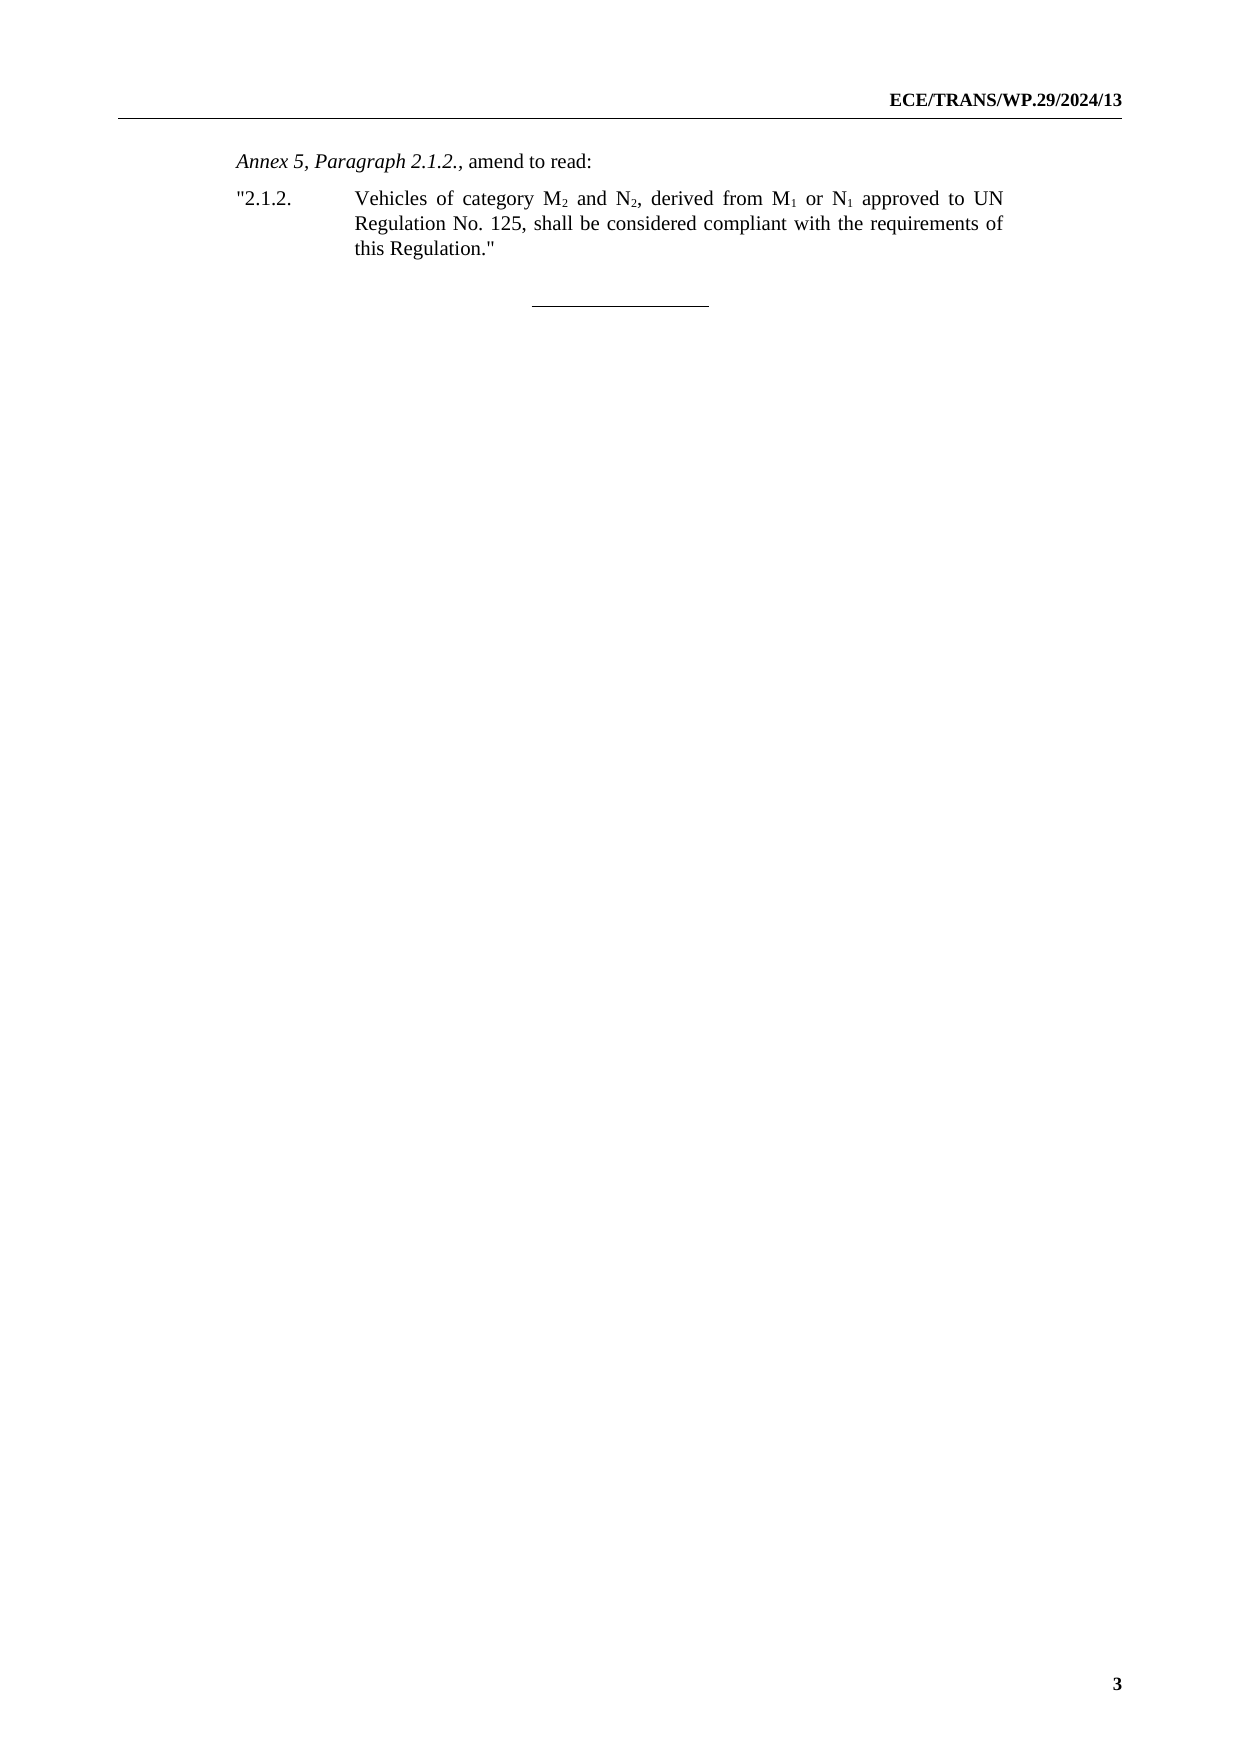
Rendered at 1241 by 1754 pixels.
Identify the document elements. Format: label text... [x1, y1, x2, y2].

text Annex 5, Paragraph 2.1.2., amend to read: [236, 148, 1004, 173]
text "2.1.2. Vehicles of category M2 and N2, derived from M1 or N1 approved to UN Regulation No. 125, shall be considered compliant with the requirements of this Regulation." [236, 185, 1004, 260]
